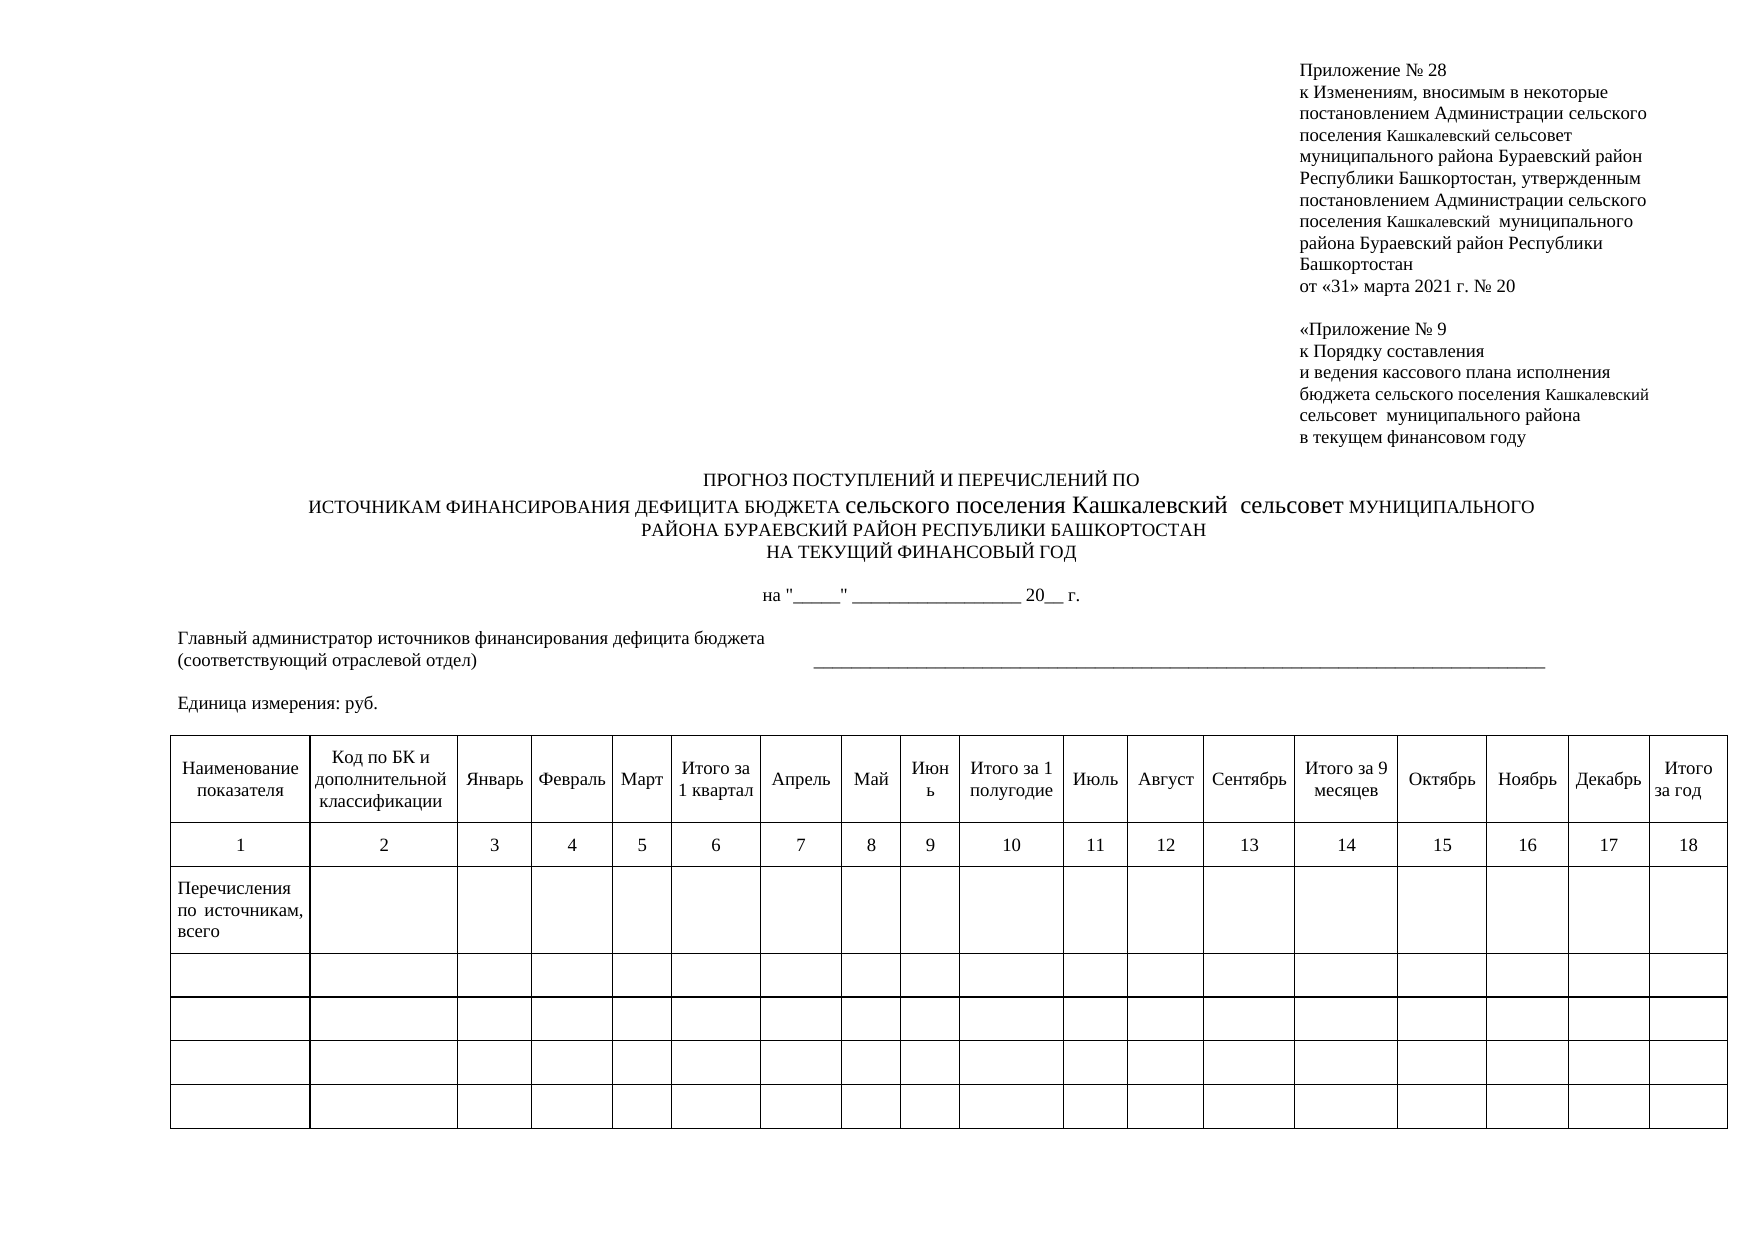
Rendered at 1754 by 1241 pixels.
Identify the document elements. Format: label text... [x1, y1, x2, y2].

table_cell 13 [1204, 823, 1294, 866]
table_cell [1295, 954, 1397, 996]
table_cell [842, 1085, 900, 1128]
table_cell [1295, 998, 1397, 1040]
table_cell [761, 954, 841, 996]
text НА ТЕКУЩИЙ ФИНАНСОВЫЙ ГОД [177, 541, 1665, 562]
table_cell [458, 954, 531, 996]
text и ведения кассового плана исполнения [1299, 361, 1665, 383]
table_cell [532, 998, 612, 1040]
table_cell [1487, 1085, 1568, 1128]
table_cell 2 [311, 823, 457, 866]
table_cell 5 [613, 823, 671, 866]
table_cell [1064, 1085, 1127, 1128]
table_cell [1204, 1085, 1294, 1128]
table_cell [311, 954, 457, 996]
text «Приложение № 9 [1299, 318, 1665, 339]
table_header Код по БК и дополнительной классификации [311, 736, 457, 822]
table_cell [458, 867, 531, 953]
table_cell 18 [1650, 823, 1727, 866]
table_cell [613, 954, 671, 996]
table_header Итого за 9 месяцев [1295, 736, 1397, 822]
table_cell [532, 867, 612, 953]
table_cell [1295, 867, 1397, 953]
table_cell 14 [1295, 823, 1397, 866]
table_cell [1128, 998, 1203, 1040]
table_cell 12 [1128, 823, 1203, 866]
table_header Январь [458, 736, 531, 822]
table_cell [1398, 1041, 1486, 1084]
table_cell [1128, 954, 1203, 996]
table_cell [1204, 998, 1294, 1040]
table_cell [1128, 1041, 1203, 1084]
text бюджета сельского поселения Кашкалевский сельсовет муниципального района [1299, 383, 1665, 426]
table_cell [171, 1085, 309, 1128]
table_cell [1398, 867, 1486, 953]
table_cell [842, 998, 900, 1040]
table_cell [761, 998, 841, 1040]
table_cell 3 [458, 823, 531, 866]
table_cell [311, 1085, 457, 1128]
table_header Март [613, 736, 671, 822]
table_cell [311, 1041, 457, 1084]
table_cell [1064, 998, 1127, 1040]
table_cell [458, 1085, 531, 1128]
table_cell [532, 1085, 612, 1128]
table_cell [960, 867, 1063, 953]
table_cell [901, 1085, 959, 1128]
table_cell [171, 1041, 309, 1084]
table_cell [1398, 954, 1486, 996]
table_cell [1569, 1085, 1649, 1128]
table_cell [171, 998, 309, 1040]
table_cell [960, 1085, 1063, 1128]
table_header Февраль [532, 736, 612, 822]
table_cell [1650, 867, 1727, 953]
table_cell [613, 1085, 671, 1128]
table_cell 17 [1569, 823, 1649, 866]
text от «31» марта . № 20 [1299, 275, 1665, 296]
table_header Апрель [761, 736, 841, 822]
table_header Июль [1064, 736, 1127, 822]
table_header Наименование показателя [171, 736, 309, 822]
table_cell [1064, 867, 1127, 953]
table_cell [1487, 1041, 1568, 1084]
table_cell [1398, 1085, 1486, 1128]
table_header Сентябрь [1204, 736, 1294, 822]
table_cell [672, 867, 760, 953]
table_cell [901, 867, 959, 953]
table_header Октябрь [1398, 736, 1486, 822]
table_cell [842, 867, 900, 953]
table_cell [171, 954, 309, 996]
table_cell [1398, 998, 1486, 1040]
table_cell [1295, 1041, 1397, 1084]
text Приложение № 28 [1299, 59, 1665, 81]
table_cell [761, 1085, 841, 1128]
table_cell [613, 867, 671, 953]
table_cell [532, 954, 612, 996]
table_cell [1487, 867, 1568, 953]
table_cell [901, 1041, 959, 1084]
table_cell [1064, 1041, 1127, 1084]
table_cell [761, 867, 841, 953]
table_cell 11 [1064, 823, 1127, 866]
table_cell [960, 954, 1063, 996]
table_cell 10 [960, 823, 1063, 866]
table_header Июнь [901, 736, 959, 822]
table_cell [1650, 954, 1727, 996]
table_cell [1128, 867, 1203, 953]
text к Порядку составления [1299, 339, 1665, 361]
table_cell [761, 1041, 841, 1084]
table_header Ноябрь [1487, 736, 1568, 822]
table_cell [1204, 1041, 1294, 1084]
table_cell [960, 1041, 1063, 1084]
table_cell [1487, 954, 1568, 996]
text в текущем финансовом году [1299, 426, 1665, 447]
table_cell Перечисления по источникам, всего [171, 867, 309, 953]
table_cell [458, 998, 531, 1040]
table_cell [1487, 998, 1568, 1040]
table_header Август [1128, 736, 1203, 822]
table_header Итого за год [1650, 736, 1727, 822]
table_cell [311, 998, 457, 1040]
table_cell [1064, 954, 1127, 996]
table_cell [1569, 954, 1649, 996]
table_cell [901, 954, 959, 996]
table_cell [960, 998, 1063, 1040]
table_cell [842, 1041, 900, 1084]
text Единица измерения: руб. [177, 692, 1665, 713]
table_cell [672, 1041, 760, 1084]
table_cell [1569, 998, 1649, 1040]
text Главный администратор источников финансирования дефицита бюджета [177, 627, 1665, 648]
table_cell [458, 1041, 531, 1084]
table_cell 8 [842, 823, 900, 866]
text (соответствующий отраслевой отдел) ______________________________________________________________________________ [177, 648, 1665, 670]
table_cell [1204, 954, 1294, 996]
table_cell [842, 954, 900, 996]
table_cell 9 [901, 823, 959, 866]
table_header Декабрь [1569, 736, 1649, 822]
text к Изменениям, вносимым в некоторые постановлением Администрации сельского поселения Кашкалевский сельсовет муниципального района Бураевский район Республики Башкортостан, утвержденным постановлением Администрации сельского поселения Кашкалевский муниципального района Бураевский район Республики Башкортостан [1299, 81, 1665, 275]
table_cell [613, 998, 671, 1040]
table_header Итого за 1 квартал [672, 736, 760, 822]
text ПРОГНОЗ ПОСТУПЛЕНИЙ И ПЕРЕЧИСЛЕНИЙ ПО [177, 469, 1665, 490]
table_cell 1 [171, 823, 309, 866]
table_cell [1650, 998, 1727, 1040]
table_cell [1128, 1085, 1203, 1128]
table_cell [1650, 1085, 1727, 1128]
table_cell 6 [672, 823, 760, 866]
table_cell 16 [1487, 823, 1568, 866]
table_cell [1295, 1085, 1397, 1128]
table_cell [311, 867, 457, 953]
table_cell [672, 1085, 760, 1128]
table_cell 7 [761, 823, 841, 866]
table_cell [613, 1041, 671, 1084]
table_cell [672, 954, 760, 996]
table_cell 4 [532, 823, 612, 866]
table_cell [901, 998, 959, 1040]
table_cell [1204, 867, 1294, 953]
table_cell [1569, 867, 1649, 953]
table_cell 15 [1398, 823, 1486, 866]
table_cell [1569, 1041, 1649, 1084]
text РАЙОНА БУРАЕВСКИЙ РАЙОН РЕСПУБЛИКИ БАШКОРТОСТАН [177, 519, 1665, 541]
text на "_____" __________________ 20__ г. [177, 584, 1665, 605]
table_cell [672, 998, 760, 1040]
text ИСТОЧНИКАМ ФИНАНСИРОВАНИЯ ДЕФИЦИТА БЮДЖЕТА сельского поселения Кашкалевский сельсовет МУНИЦИПАЛЬНОГО [177, 490, 1665, 519]
table_cell [1650, 1041, 1727, 1084]
table_cell [532, 1041, 612, 1084]
table_header Итого за 1 полугодие [960, 736, 1063, 822]
table_header Май [842, 736, 900, 822]
